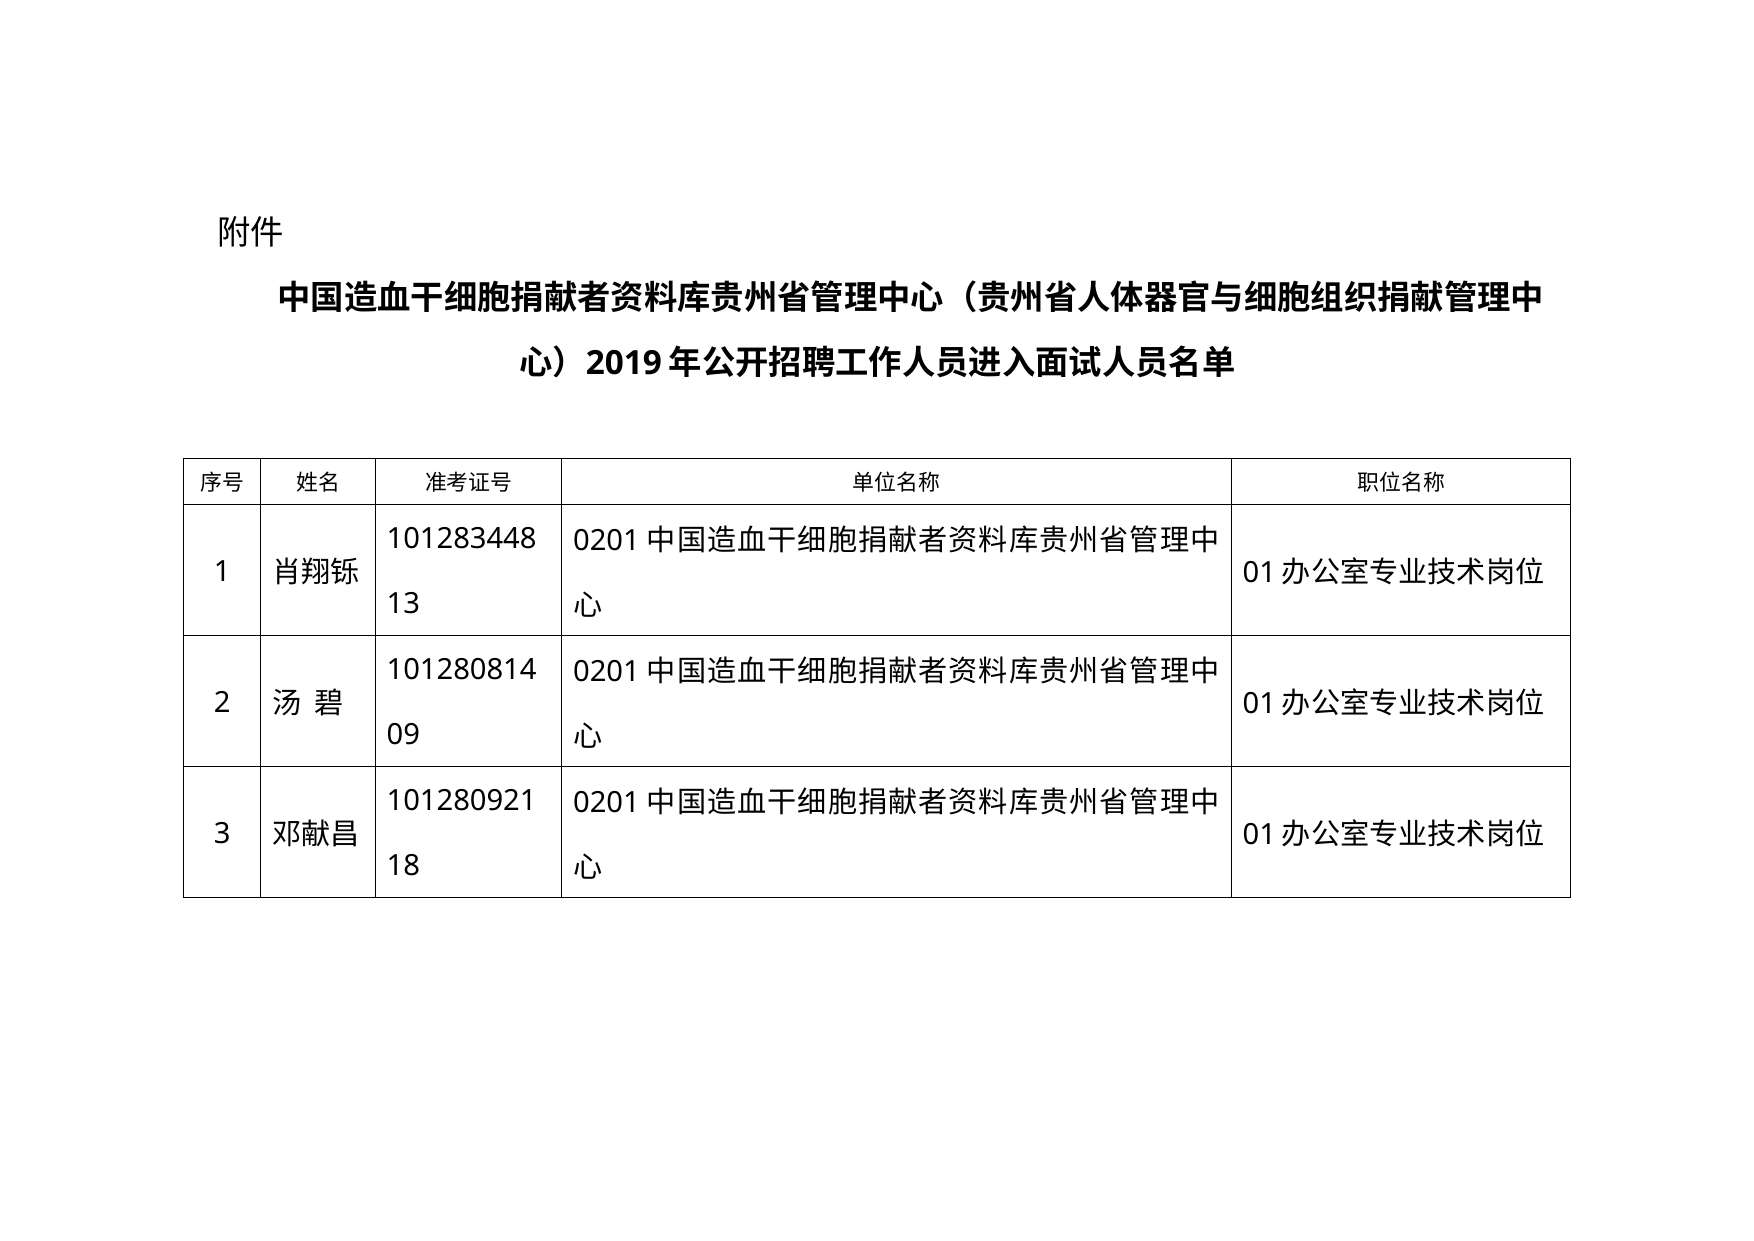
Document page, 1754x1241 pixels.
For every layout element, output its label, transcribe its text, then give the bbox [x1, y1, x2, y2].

table_cell 01办公室专业技术岗位 [1232, 636, 1570, 766]
table_cell 10128344813 [376, 505, 561, 635]
table_header 职位名称 [1232, 459, 1570, 504]
table_cell 1 [184, 505, 260, 635]
table_cell 0201中国造血干细胞捐献者资料库贵州省管理中心 [562, 505, 1231, 635]
table_cell 肖翔铄 [261, 505, 375, 635]
table_header 序号 [184, 459, 260, 504]
text 附件 [150, 198, 1604, 263]
text 中国造血干细胞捐献者资料库贵州省管理中心（贵州省人体器官与细胞组织捐献管理中心）2019年公开招聘工作人员进入面试人员名单 [150, 263, 1604, 393]
table_cell 2 [184, 636, 260, 766]
table_cell 邓献昌 [261, 767, 375, 897]
table_cell 01办公室专业技术岗位 [1232, 767, 1570, 897]
table_header 姓名 [261, 459, 375, 504]
table_cell 01办公室专业技术岗位 [1232, 505, 1570, 635]
table_cell 汤 碧 [261, 636, 375, 766]
table_cell 0201中国造血干细胞捐献者资料库贵州省管理中心 [562, 636, 1231, 766]
table_cell 10128081409 [376, 636, 561, 766]
table_header 准考证号 [376, 459, 561, 504]
table_cell 10128092118 [376, 767, 561, 897]
table_cell 3 [184, 767, 260, 897]
table_cell 0201中国造血干细胞捐献者资料库贵州省管理中心 [562, 767, 1231, 897]
table_header 单位名称 [562, 459, 1231, 504]
